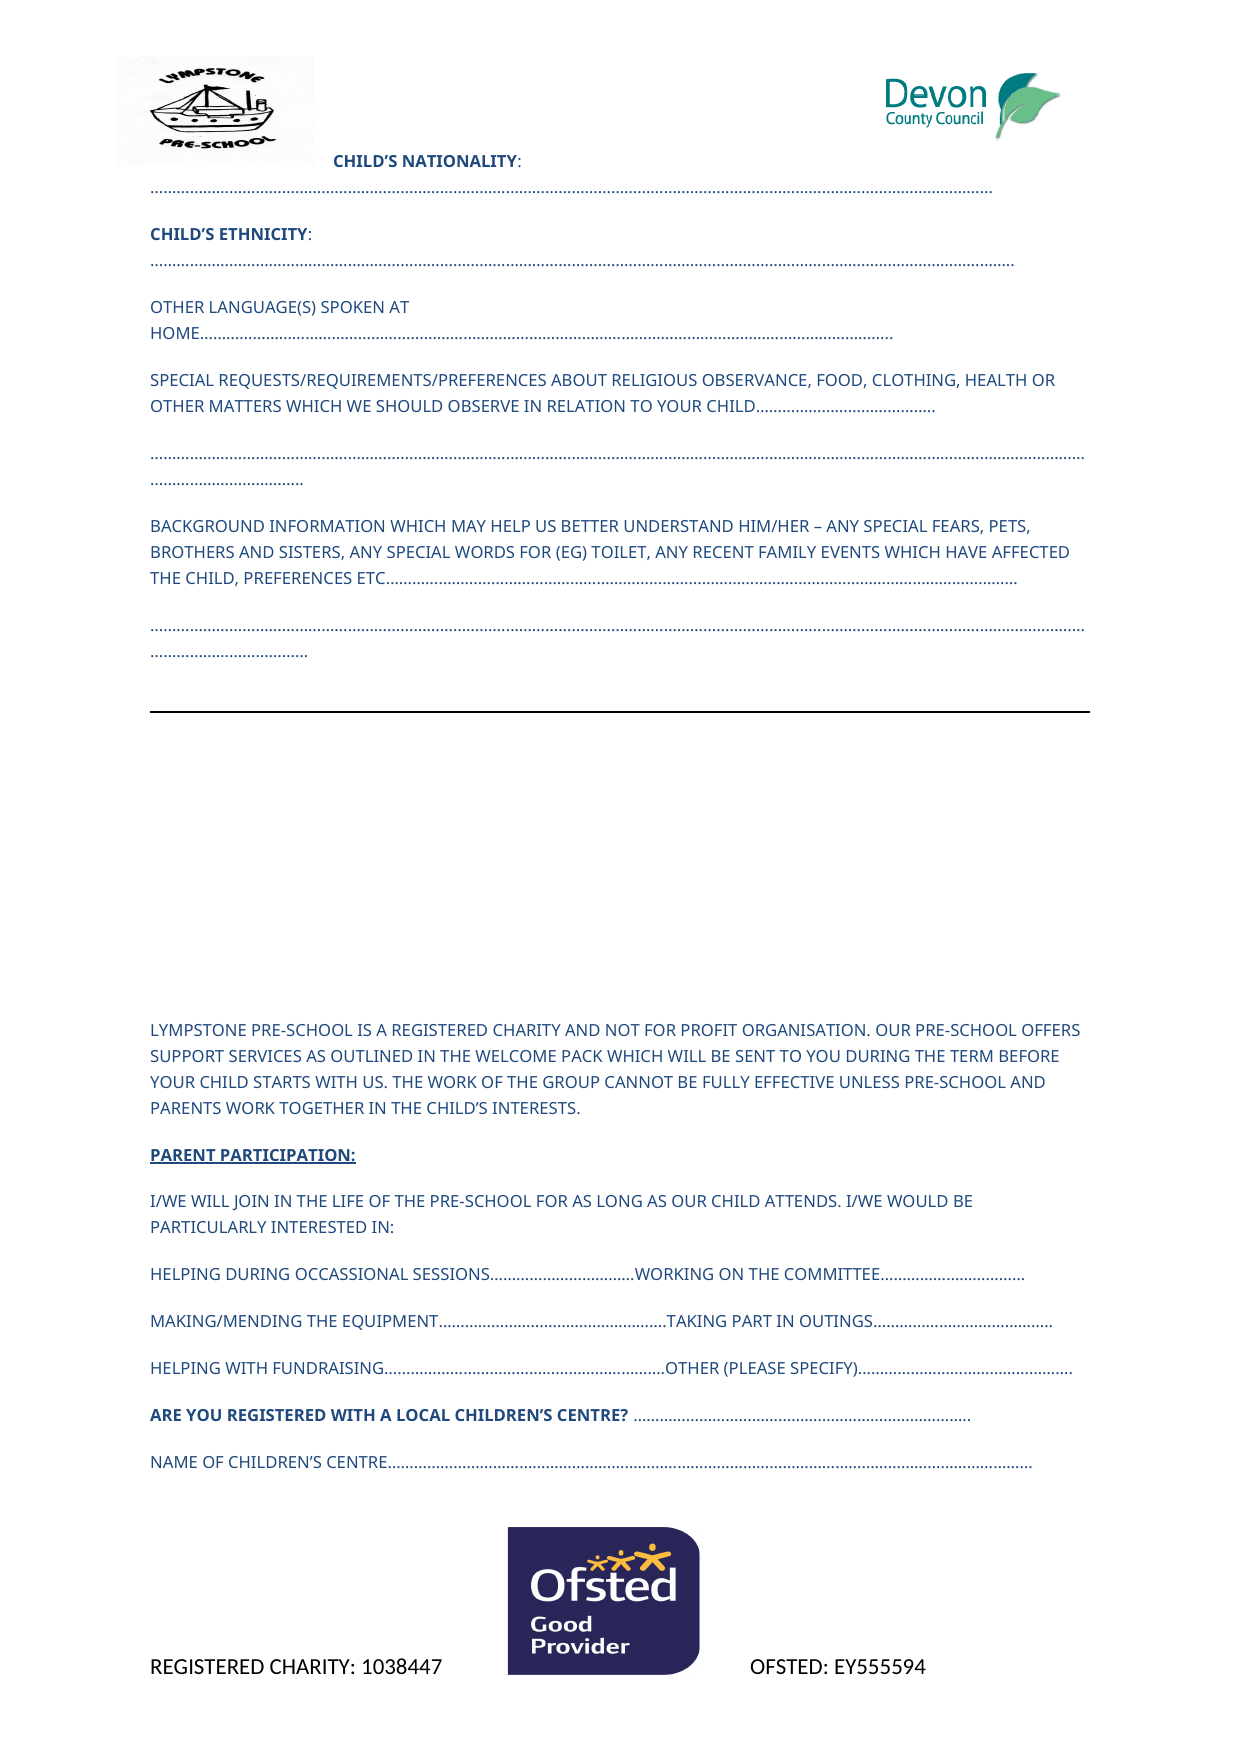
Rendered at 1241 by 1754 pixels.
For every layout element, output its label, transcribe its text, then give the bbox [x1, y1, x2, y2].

text …………………………………………………………………………………………………………………………………………………………………………………………………………………………… [150, 613, 1090, 662]
text OTHER LANGUAGE(S) SPOKEN AT HOME………………………………………………………………………………………………………………………………………….. [150, 296, 1090, 344]
text SPECIAL REQUESTS/REQUIREMENTS/PREFERENCES ABOUT RELIGIOUS OBSERVANCE, FOOD, CLOTHING, HEALTH OR OTHER MATTERS WHICH WE SHOULD OBSERVE IN RELATION TO YOUR CHILD………………………………….. [150, 369, 1090, 417]
picture [115, 56, 314, 166]
text HELPING WITH FUNDRAISING……………………………………………………….OTHER (PLEASE SPECIFY)…………………………………………. [150, 1357, 1090, 1379]
text MAKING/MENDING THE EQUIPMENT…………………………………………….TAKING PART IN OUTINGS………………………………….. [150, 1310, 1090, 1333]
text NAME OF CHILDREN’S CENTRE………………………………………………………………………………………………………………………………… [150, 1451, 1090, 1473]
text CHILD’S ETHNICITY: …………………………………………………………………………………………………………………………………………………………………………….. [150, 223, 1090, 272]
text I/WE WILL JOIN IN THE LIFE OF THE PRE-SCHOOL FOR AS LONG AS OUR CHILD ATTENDS. I/WE WOULD BE PARTICULARLY INTERESTED IN: [150, 1190, 1090, 1239]
picture [886, 73, 1061, 141]
text ………………………………………………………………………………………………………………………………………………………………………………………………………………………….. [150, 442, 1090, 490]
picture [507, 1527, 700, 1675]
text BACKGROUND INFORMATION WHICH MAY HELP US BETTER UNDERSTAND HIM/HER – ANY SPECIAL FEARS, PETS, BROTHERS AND SISTERS, ANY SPECIAL WORDS FOR (EG) TOILET, ANY RECENT FAMILY EVENTS WHICH HAVE AFFECTED THE CHILD, PREFERENCES ETC……………………………………………………………………………………………………………………………… [150, 514, 1090, 589]
text HELPING DURING OCCASSIONAL SESSIONS……………………………WORKING ON THE COMMITTEE…………………………… [150, 1263, 1090, 1286]
text LYMPSTONE PRE-SCHOOL IS A REGISTERED CHARITY AND NOT FOR PROFIT ORGANISATION. OUR PRE-SCHOOL OFFERS SUPPORT SERVICES AS OUTLINED IN THE WELCOME PACK WHICH WILL BE SENT TO YOU DURING THE TERM BEFORE YOUR CHILD STARTS WITH US. THE WORK OF THE GROUP CANNOT BE FULLY EFFECTIVE UNLESS PRE-SCHOOL AND PARENTS WORK TOGETHER IN THE CHILD’S INTERESTS. [150, 1018, 1090, 1119]
text CHILD’S NATIONALITY:………………………………………………………………………………………………………………………………………………………………………… [150, 150, 1090, 199]
text ARE YOU REGISTERED WITH A LOCAL CHILDREN’S CENTRE? ………………………………………………………………….. [150, 1404, 1090, 1426]
text PARENT PARTICIPATION: [150, 1143, 1090, 1166]
